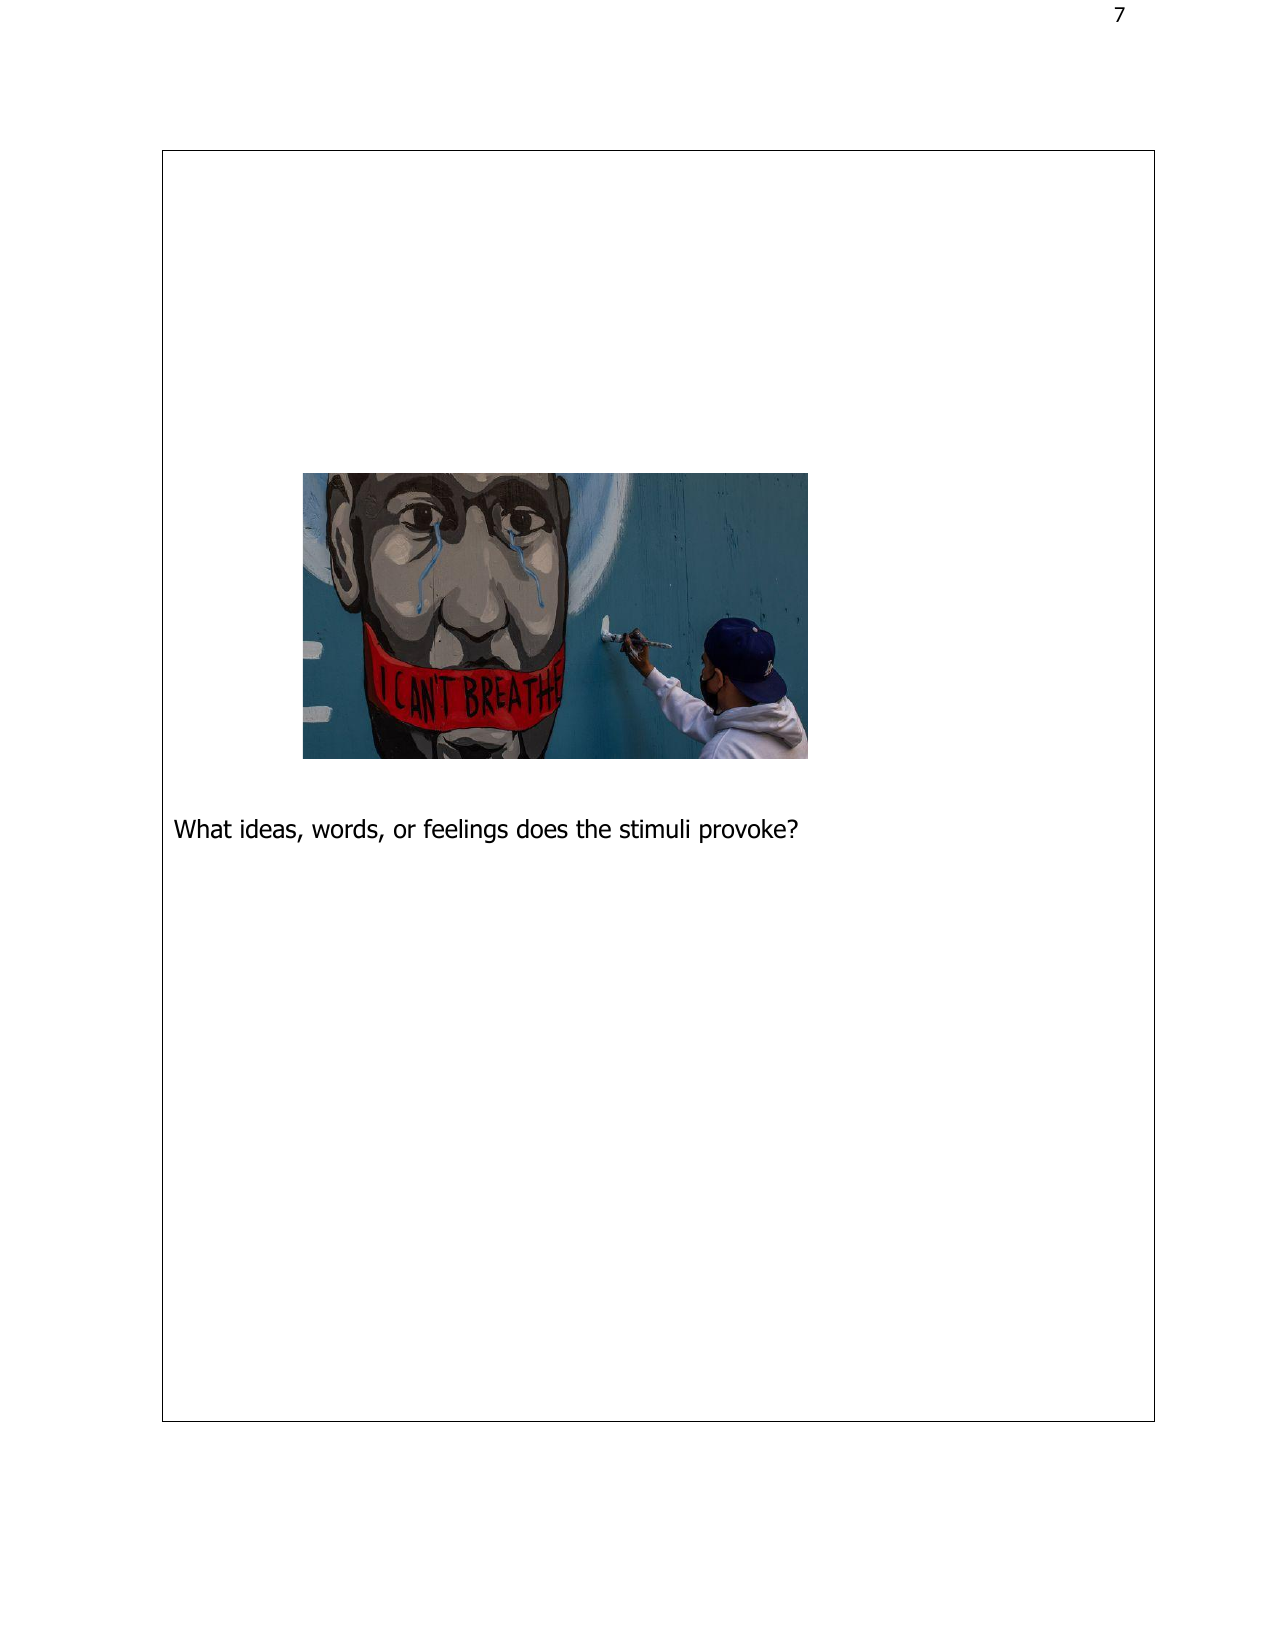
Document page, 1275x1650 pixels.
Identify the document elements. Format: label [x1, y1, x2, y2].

picture [302, 473, 808, 759]
table_header [163, 151, 1154, 1421]
